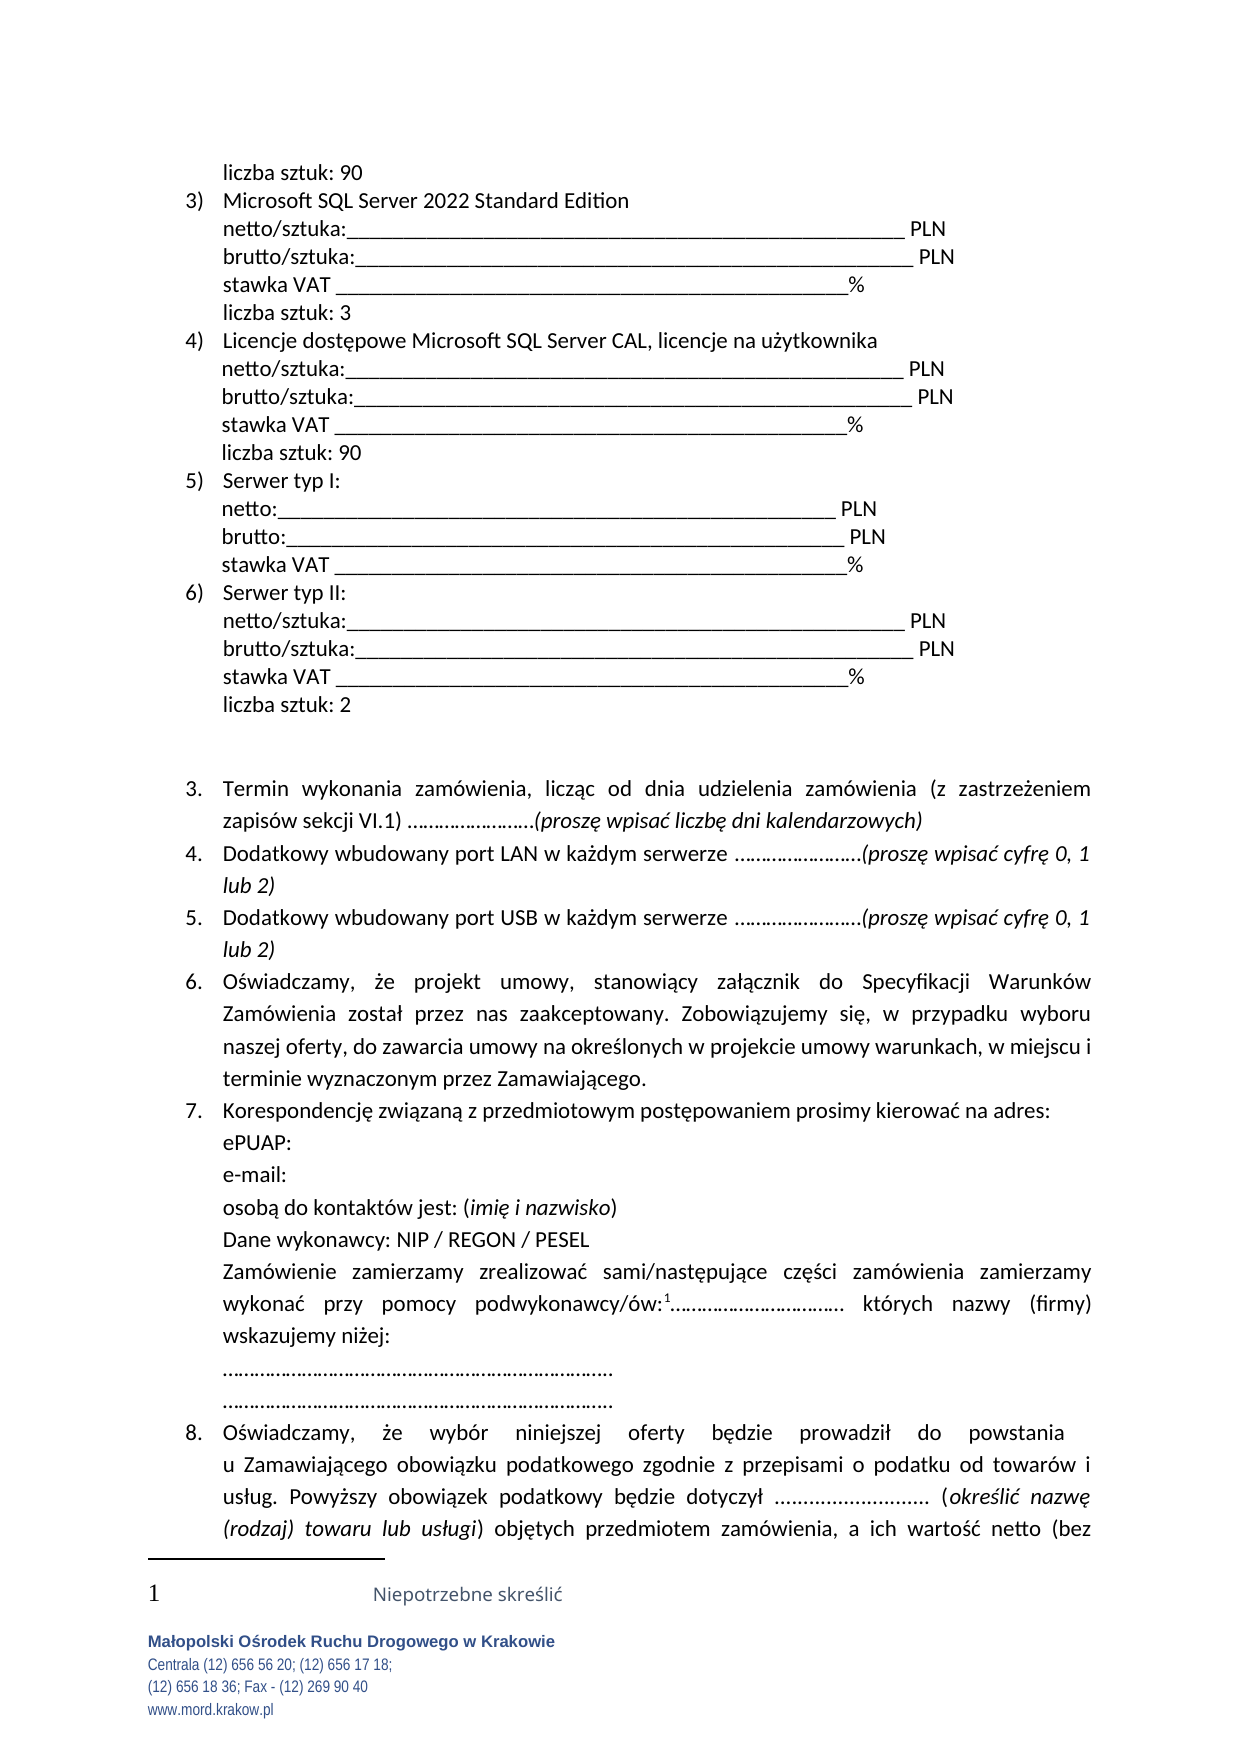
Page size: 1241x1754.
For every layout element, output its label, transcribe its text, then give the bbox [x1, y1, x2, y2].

text liczba sztuk: 3 [223, 298, 1093, 326]
list brutto/sztuka:_________________________________________________ PLN [223, 634, 1093, 662]
list ……………………………………………………………….. [223, 1386, 1093, 1414]
list Microsoft SQL Server 2022 Standard Edition [185, 186, 1093, 214]
list Korespondencję związaną z przedmiotowym postępowaniem prosimy kierować na adres: [185, 1096, 1093, 1124]
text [223, 242, 1093, 270]
list Dodatkowy wbudowany port LAN w każdym serwerze ……………………(proszę wpisać cyfrę 0, 1 lub 2) [185, 839, 1093, 899]
list Licencje dostępowe Microsoft SQL Server CAL, licencje na użytkownika [185, 326, 1093, 354]
list Termin wykonania zamówienia, licząc od dnia udzielenia zamówienia (z zastrzeżeniem zapisów sekcji VI.1) ……………………(proszę wpisać liczbę dni kalendarzowych) [185, 774, 1093, 834]
list Serwer typ I: [185, 466, 1093, 494]
list Oświadczamy, że projekt umowy, stanowiący załącznik do Specyfikacji Warunków Zamówienia został przez nas zaakceptowany. Zobowiązujemy się, w przypadku wyboru naszej oferty, do zawarcia umowy na określonych w projekcie umowy warunkach, w miejscu i terminie wyznaczonym przez Zamawiającego. [185, 967, 1093, 1092]
list Dane wykonawcy: NIP / REGON / PESEL [223, 1225, 1093, 1253]
text liczba sztuk: 90 [223, 158, 1093, 186]
list osobą do kontaktów jest: (imię i nazwisko) [223, 1193, 1093, 1221]
text stawka VAT _____________________________________________% [221, 550, 1093, 578]
list e-mail: [223, 1161, 1093, 1188]
list netto/sztuka:_________________________________________________ PLN [223, 606, 1093, 634]
text brutto/sztuka:_________________________________________________ PLN [148, 382, 1093, 410]
list ……………………………………………………………….. [223, 1354, 1093, 1382]
text stawka VAT _____________________________________________% [148, 410, 1093, 438]
text liczba sztuk: 90 [148, 438, 1093, 466]
list Dodatkowy wbudowany port USB w każdym serwerze ……………………(proszę wpisać cyfrę 0, 1 lub 2) [185, 903, 1093, 963]
text netto:_________________________________________________ PLN [221, 494, 1093, 522]
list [185, 1418, 1093, 1543]
text stawka VAT _____________________________________________% [223, 270, 1093, 298]
text brutto:_________________________________________________ PLN [221, 522, 1093, 550]
list Zamówienie zamierzamy zrealizować sami/następujące części zamówienia zamierzamy wykonać przy pomocy podwykonawcy/ów:…………………………… których nazwy (firmy) wskazujemy niżej: [223, 1257, 1093, 1349]
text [223, 214, 1093, 242]
list liczba sztuk: 2 [223, 690, 1093, 718]
text netto/sztuka:_________________________________________________ PLN [148, 354, 1093, 382]
list Serwer typ II: [185, 578, 1093, 606]
list ePUAP: [223, 1128, 1093, 1156]
list stawka VAT _____________________________________________% [223, 662, 1093, 690]
